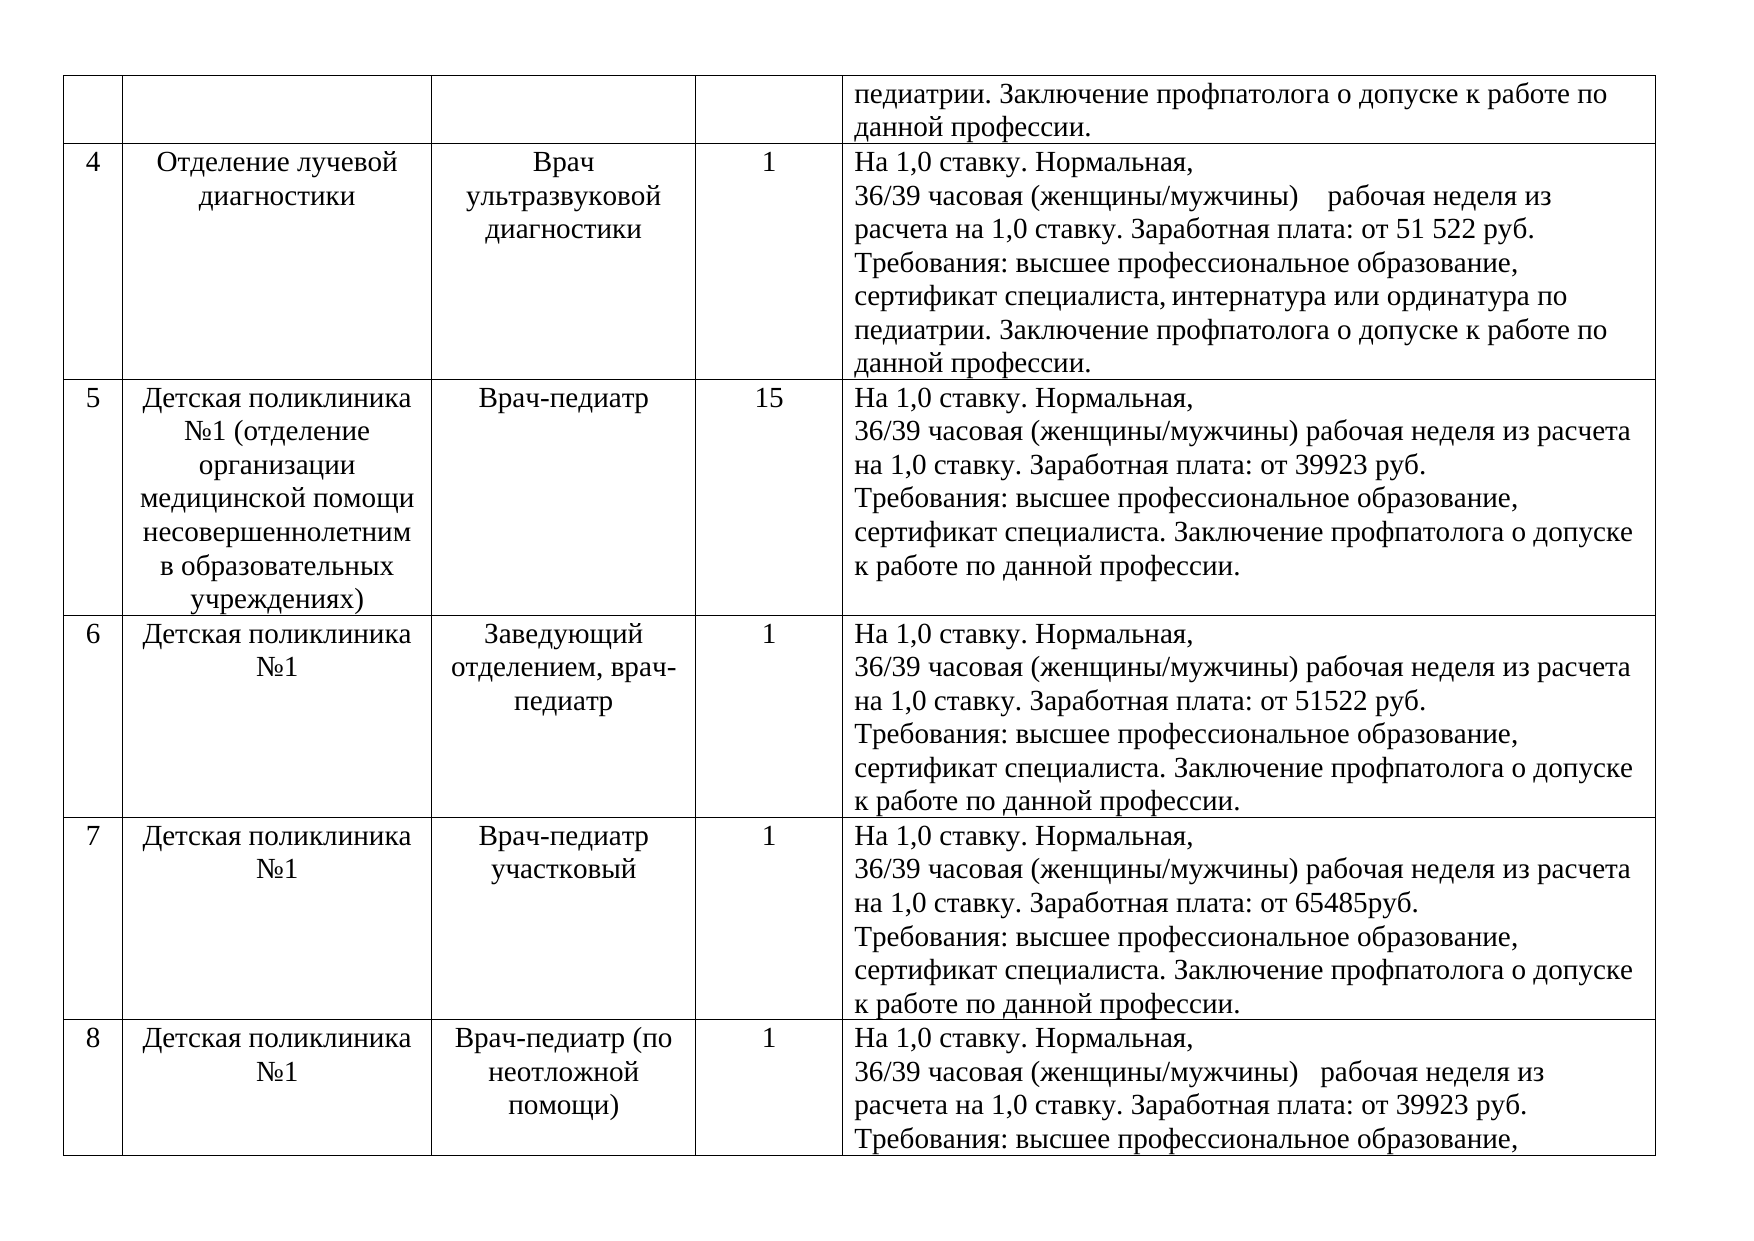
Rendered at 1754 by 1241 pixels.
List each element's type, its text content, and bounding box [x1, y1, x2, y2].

table_cell Детская поликлиника №1 (отделение организации медицинской помощи несовершеннолетним в образовательных учреждениях) [123, 380, 431, 615]
table_cell 3 [64, 76, 122, 143]
table_cell Детская поликлиника №1 [123, 818, 431, 1019]
table_cell 6 [64, 616, 122, 817]
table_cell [123, 1020, 431, 1154]
table_cell Врач-педиатр участковый [432, 818, 695, 1019]
table_cell На 1,0 ставку. Нормальная, 36/39 часовая (женщины/мужчины) рабочая неделя из расчета на 1,0 ставку. Заработная плата: от 65485руб. Требования: высшее профессиональное образование, сертификат специалиста. Заключение профпатолога о допуске к работе по данной профессии. [843, 818, 1655, 1019]
table_cell 7 [64, 818, 122, 1019]
table_cell Отделение лучевой диагностики [123, 144, 431, 379]
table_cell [432, 76, 695, 143]
table_cell На 1,0 ставку. Нормальная, 36/39 часовая (женщины/мужчины) рабочая неделя из расчета на 1,0 ставку. Заработная плата: от 51522 руб. Требования: высшее профессиональное образование, сертификат специалиста. Заключение профпатолога о допуске к работе по данной профессии. [843, 616, 1655, 817]
table_cell 8 [64, 1020, 122, 1154]
table_cell 1 [696, 1020, 842, 1154]
table_cell 5 [64, 380, 122, 615]
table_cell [123, 76, 431, 143]
table_cell Заведующий отделением, врач-педиатр [432, 616, 695, 817]
table_cell 15 [696, 380, 842, 615]
table_cell 1 [696, 818, 842, 1019]
table_cell 1 [696, 144, 842, 379]
table_cell 4 [64, 144, 122, 379]
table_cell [843, 76, 1655, 143]
table_cell Врач-педиатр [432, 380, 695, 615]
table_cell 1 [696, 616, 842, 817]
table_cell Детская поликлиника №1 [123, 616, 431, 817]
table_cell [432, 1020, 695, 1154]
table_cell 1 [696, 76, 842, 143]
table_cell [843, 1020, 1655, 1154]
table_cell Врач ультразвуковой диагностики [432, 144, 695, 379]
